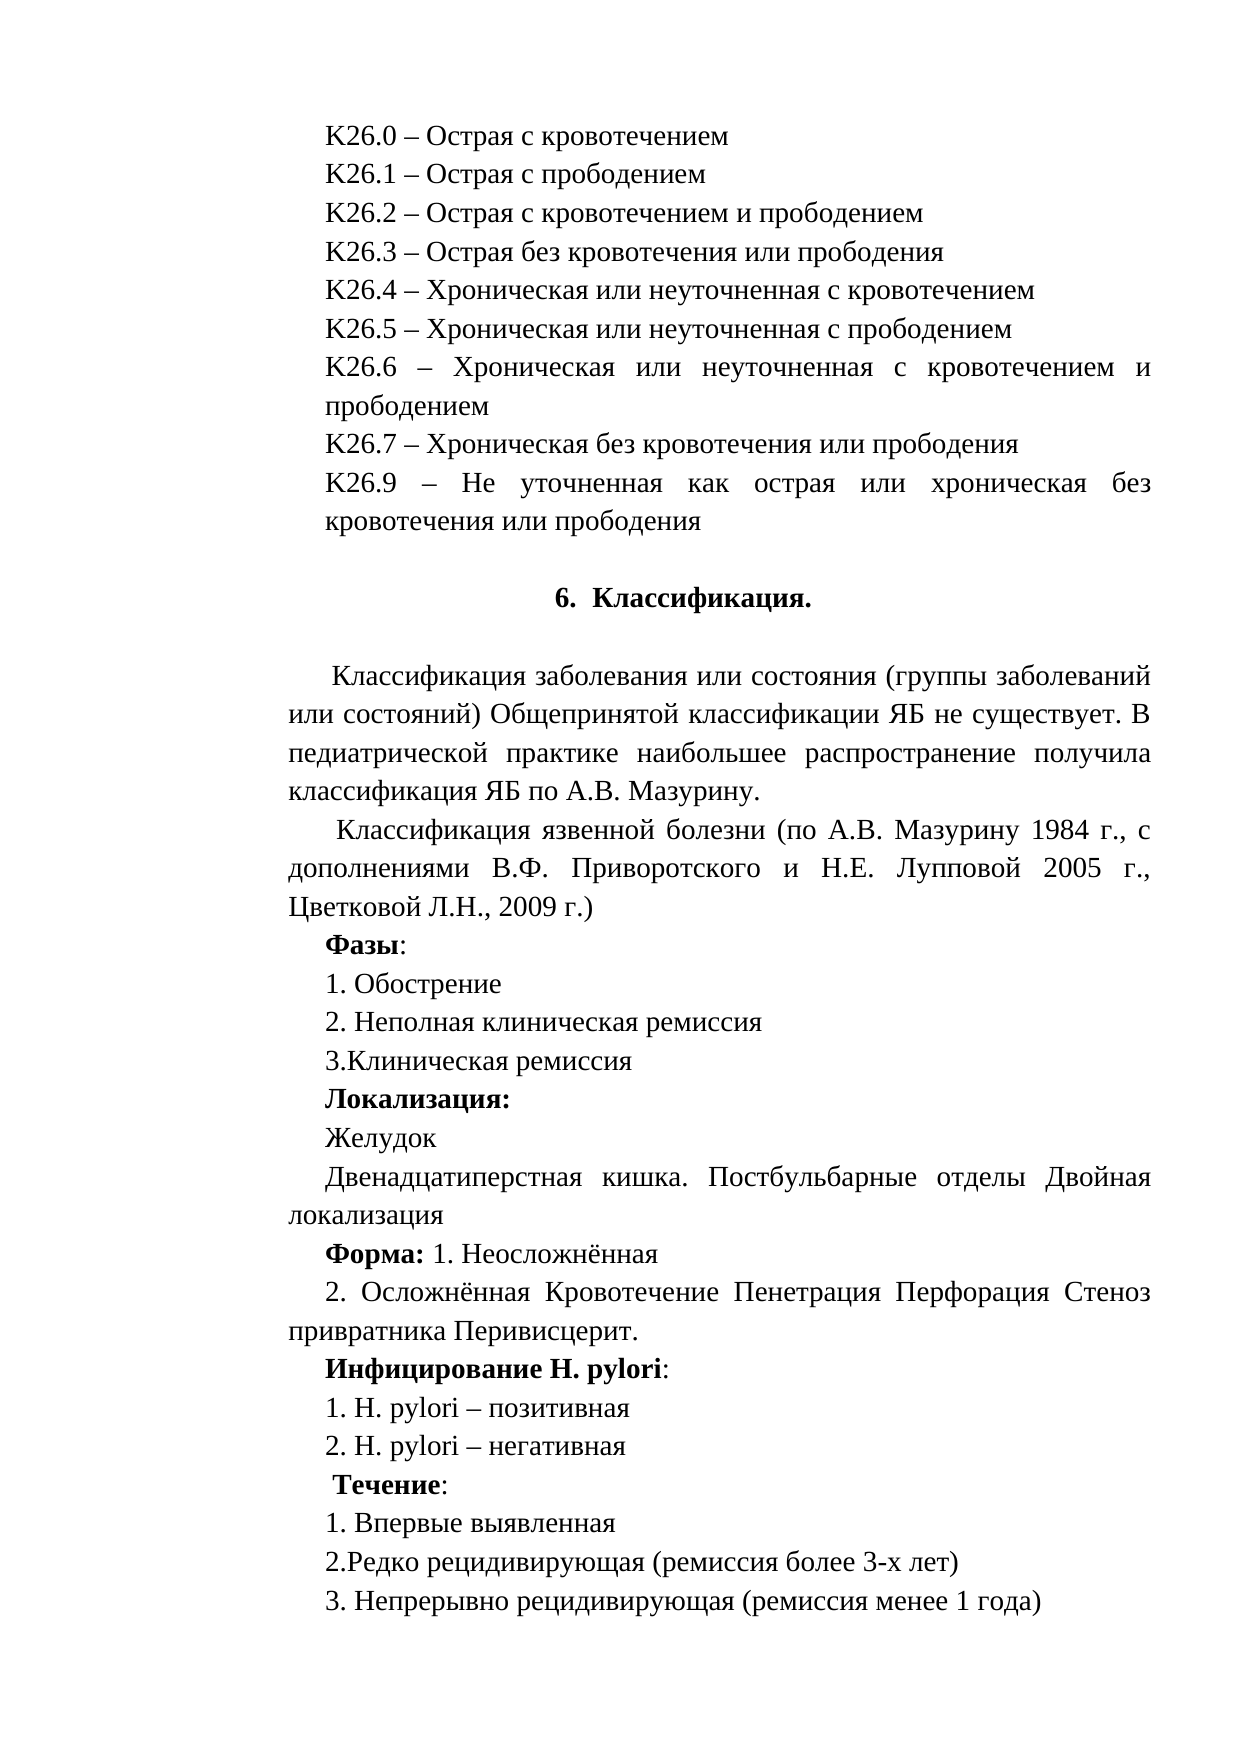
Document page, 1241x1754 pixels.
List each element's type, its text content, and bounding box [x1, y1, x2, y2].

list 2. Неполная клиническая ремиссия [288, 1004, 1152, 1038]
list Двенадцатиперстная кишка. Постбульбарные отделы Двойная локализация [288, 1159, 1152, 1231]
list Желудок [288, 1120, 1152, 1154]
list 3. Непрерывно рецидивирующая (ремиссия менее 1 года) [288, 1583, 1152, 1616]
list Инфицирование H. pylori: [288, 1351, 1152, 1385]
list Течение: [288, 1467, 1152, 1501]
list 2. Осложнённая Кровотечение Пенетрация Перфорация Стеноз привратника Перивисцерит. [288, 1274, 1152, 1346]
list K26.7 – Хроническая без кровотечения или прободения [325, 426, 1152, 460]
list Фазы: [288, 927, 1152, 961]
list Классификация. [215, 581, 1152, 614]
list 1. Впервые выявленная [288, 1506, 1152, 1539]
list K26.9 – Не уточненная как острая или хроническая без кровотечения или прободения [325, 465, 1152, 537]
list Классификация язвенной болезни (по А.В. Мазурину 1984 г., с дополнениями В.Ф. Приворотского и Н.Е. Лупповой 2005 г., Цветковой Л.Н., 2009 г.) [288, 812, 1152, 922]
list K26.3 – Острая без кровотечения или прободения [325, 234, 1152, 267]
list Локализация: [288, 1082, 1152, 1115]
list 3.Клиническая ремиссия [288, 1043, 1152, 1077]
list 2.Редко рецидивирующая (ремиссия более 3-х лет) [288, 1544, 1152, 1578]
list K26.0 – Острая с кровотечением [325, 118, 1152, 152]
list K26.5 – Хроническая или неуточненная с прободением [325, 311, 1152, 344]
list 2. H. pylori – негативная [288, 1428, 1152, 1462]
list 1. Обострение [288, 966, 1152, 999]
list Форма: 1. Неосложнённая [288, 1236, 1152, 1269]
list 1. H. pylori – позитивная [288, 1390, 1152, 1423]
list K26.4 – Хроническая или неуточненная с кровотечением [325, 272, 1152, 306]
list K26.6 – Хроническая или неуточненная с кровотечением и прободением [325, 349, 1152, 421]
list K26.1 – Острая с прободением [325, 157, 1152, 190]
list K26.2 – Острая с кровотечением и прободением [325, 195, 1152, 229]
list Классификация заболевания или состояния (группы заболеваний или состояний) Общепринятой классификации ЯБ не существует. В педиатрической практике наибольшее распространение получила классификация ЯБ по А.В. Мазурину. [288, 658, 1152, 807]
